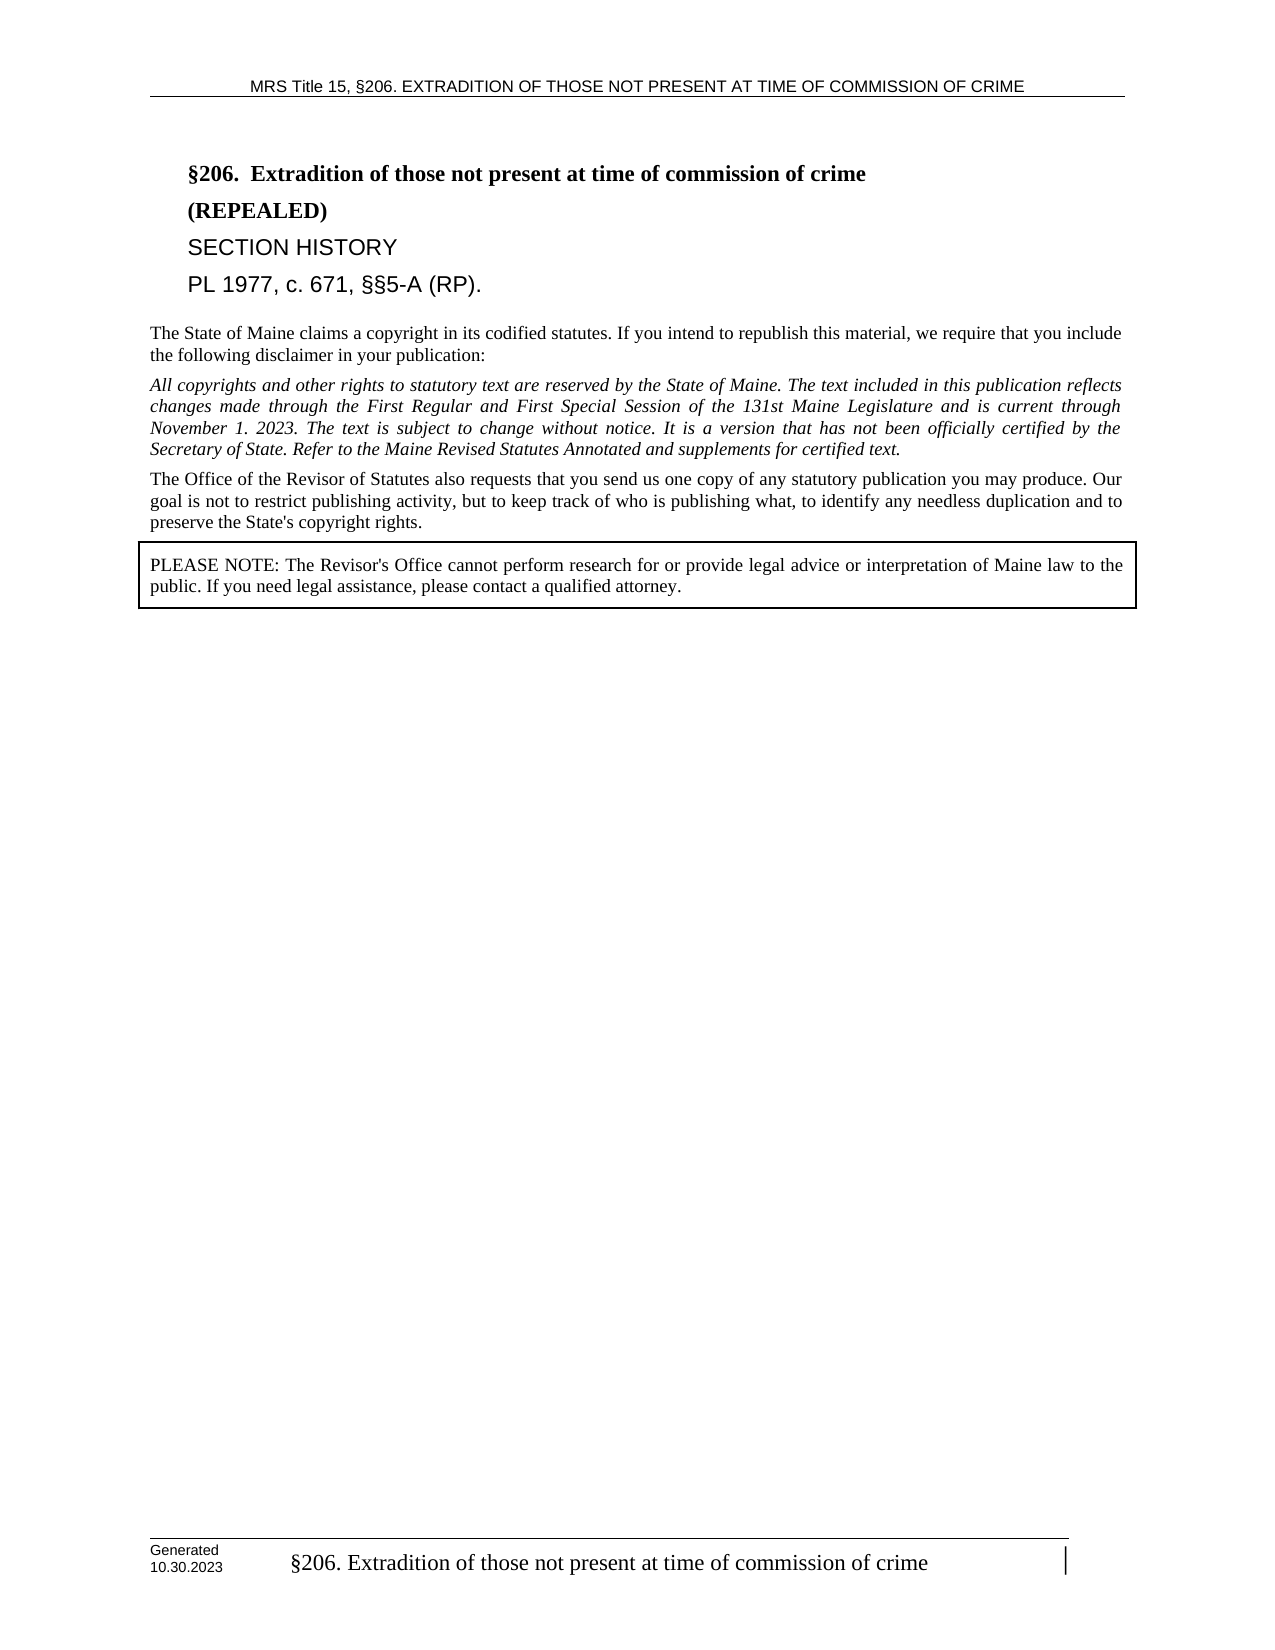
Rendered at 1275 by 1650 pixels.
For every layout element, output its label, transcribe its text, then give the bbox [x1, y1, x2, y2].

text PL 1977, c. 671, §§5-A (RP). [187, 271, 1125, 297]
text All copyrights and other rights to statutory text are reserved by the State of Maine. The text included in this publication reflects changes made through the First Regular and First Special Session of the 131st Maine Legislature and is current through November 1. 2023 . The text is subject to change without notice. It is a version that has not been officially certified by the Secretary of State. Refer to the Maine Revised Statutes Annotated and supplements for certified text. [150, 373, 1125, 460]
text §206. Extradition of those not present at time of commission of crime [187, 160, 1125, 187]
text (REPEALED) [187, 197, 1125, 223]
text The State of Maine claims a copyright in its codified statutes. If you intend to republish this material, we require that you include the following disclaimer in your publication: [150, 322, 1125, 365]
text PLEASE NOTE: The Revisor's Office cannot perform research for or provide legal advice or interpretation of Maine law to the public. If you need legal assistance, please contact a qualified attorney. [140, 543, 1135, 607]
text The Office of the Revisor of Statutes also requests that you send us one copy of any statutory publication you may produce. Our goal is not to restrict publishing activity, but to keep track of who is publishing what, to identify any needless duplication and to preserve the State's copyright rights. [150, 468, 1125, 533]
text SECTION HISTORY [187, 234, 1125, 260]
